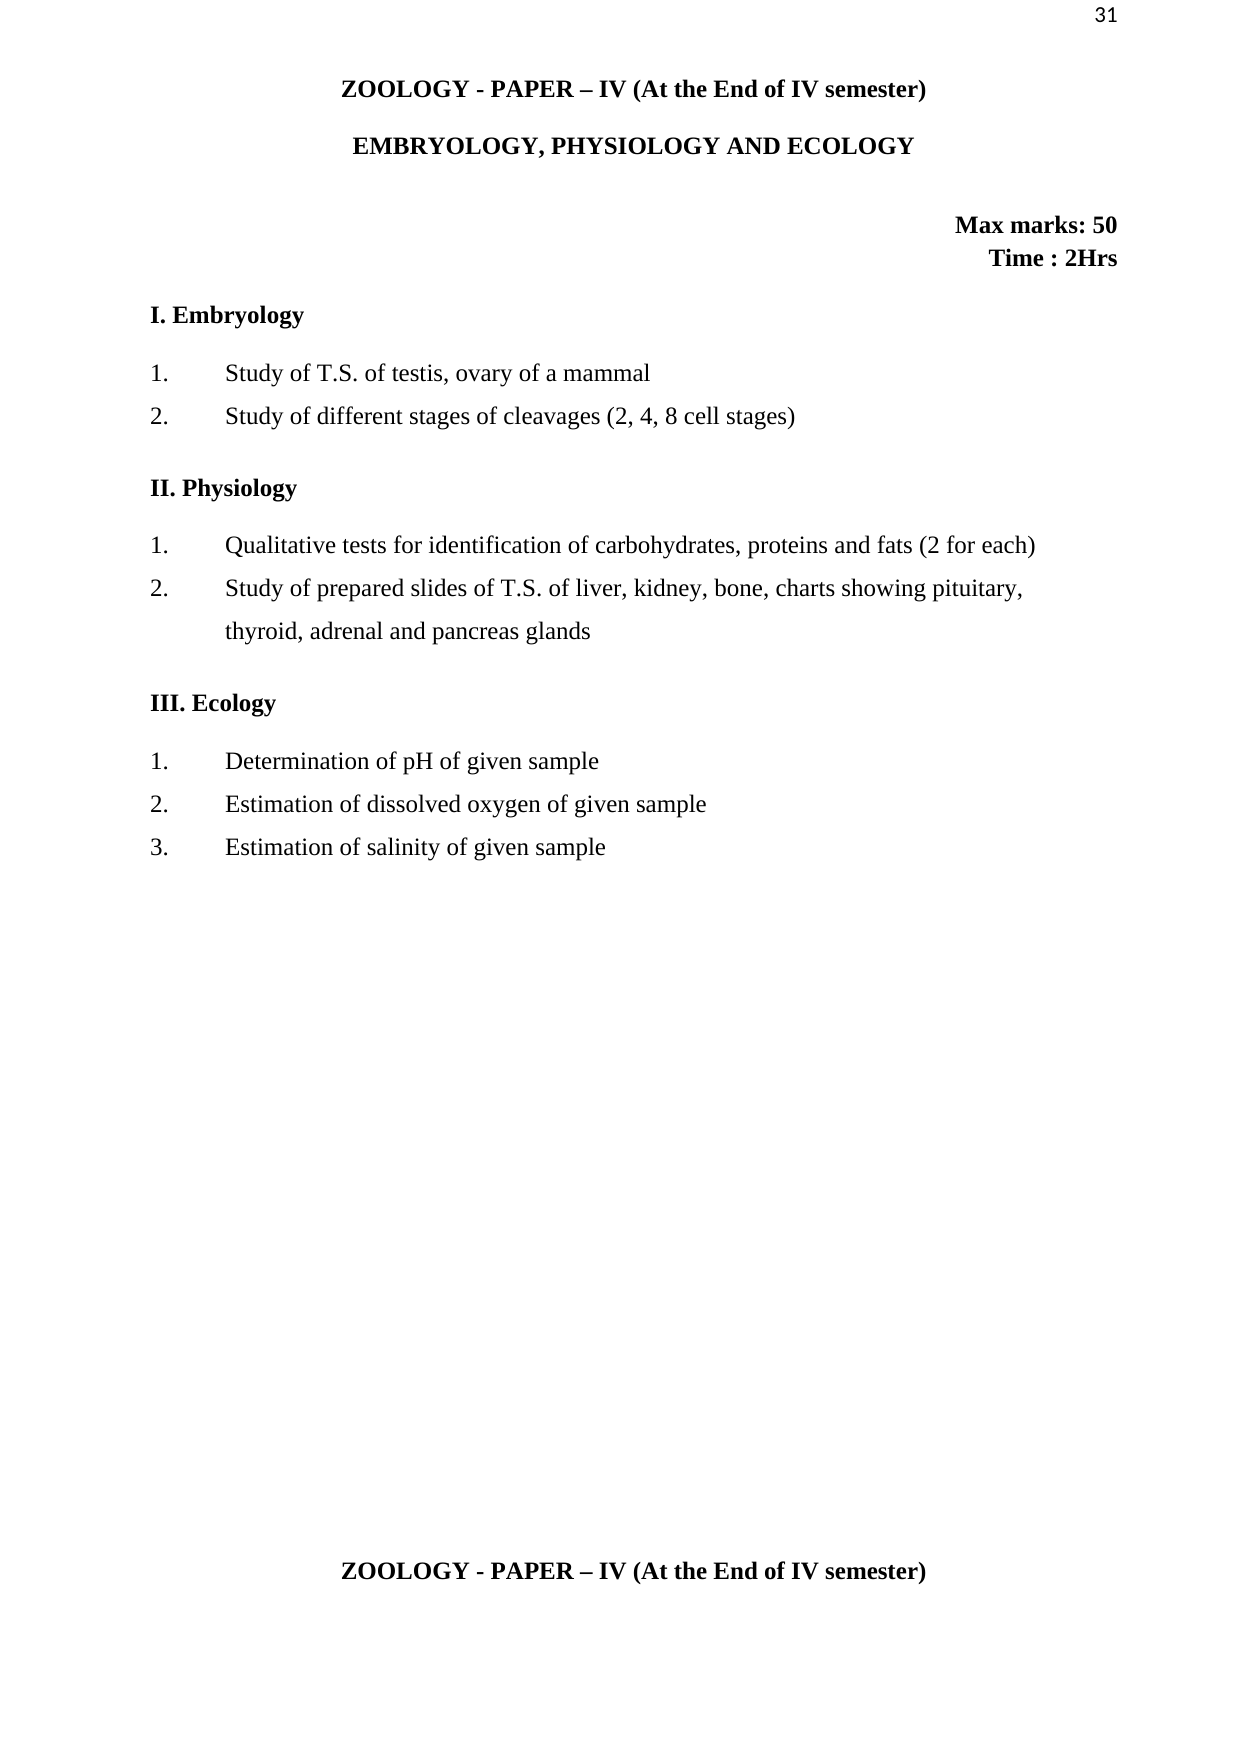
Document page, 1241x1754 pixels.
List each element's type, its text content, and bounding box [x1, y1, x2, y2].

text III. Ecology [150, 688, 1117, 717]
text 1. Qualitative tests for identification of carbohydrates, proteins and fats (2 for each) [150, 530, 1117, 559]
text ZOOLOGY - PAPER – IV (At the End of IV semester) [150, 1556, 1117, 1585]
text 3. Estimation of salinity of given sample [150, 832, 1117, 861]
text 2. Study of different stages of cleavages (2, 4, 8 cell stages) [150, 401, 1117, 429]
text II. Physiology [150, 473, 1117, 501]
text EMBRYOLOGY, PHYSIOLOGY AND ECOLOGY [150, 131, 1117, 160]
text 1. Determination of pH of given sample [150, 746, 1117, 774]
text I. Embryology [150, 300, 1117, 329]
text 1. Study of T.S. of testis, ovary of a mammal [150, 358, 1117, 386]
text Max marks: 50 [150, 210, 1117, 238]
text ZOOLOGY - PAPER – IV (At the End of IV semester) [150, 74, 1117, 103]
text 2. Estimation of dissolved oxygen of given sample [150, 789, 1117, 818]
text 2. Study of prepared slides of T.S. of liver, kidney, bone, charts showing pituitary, [150, 573, 1117, 602]
text Time : 2Hrs [150, 243, 1117, 271]
text thyroid, adrenal and pancreas glands [150, 616, 1117, 645]
